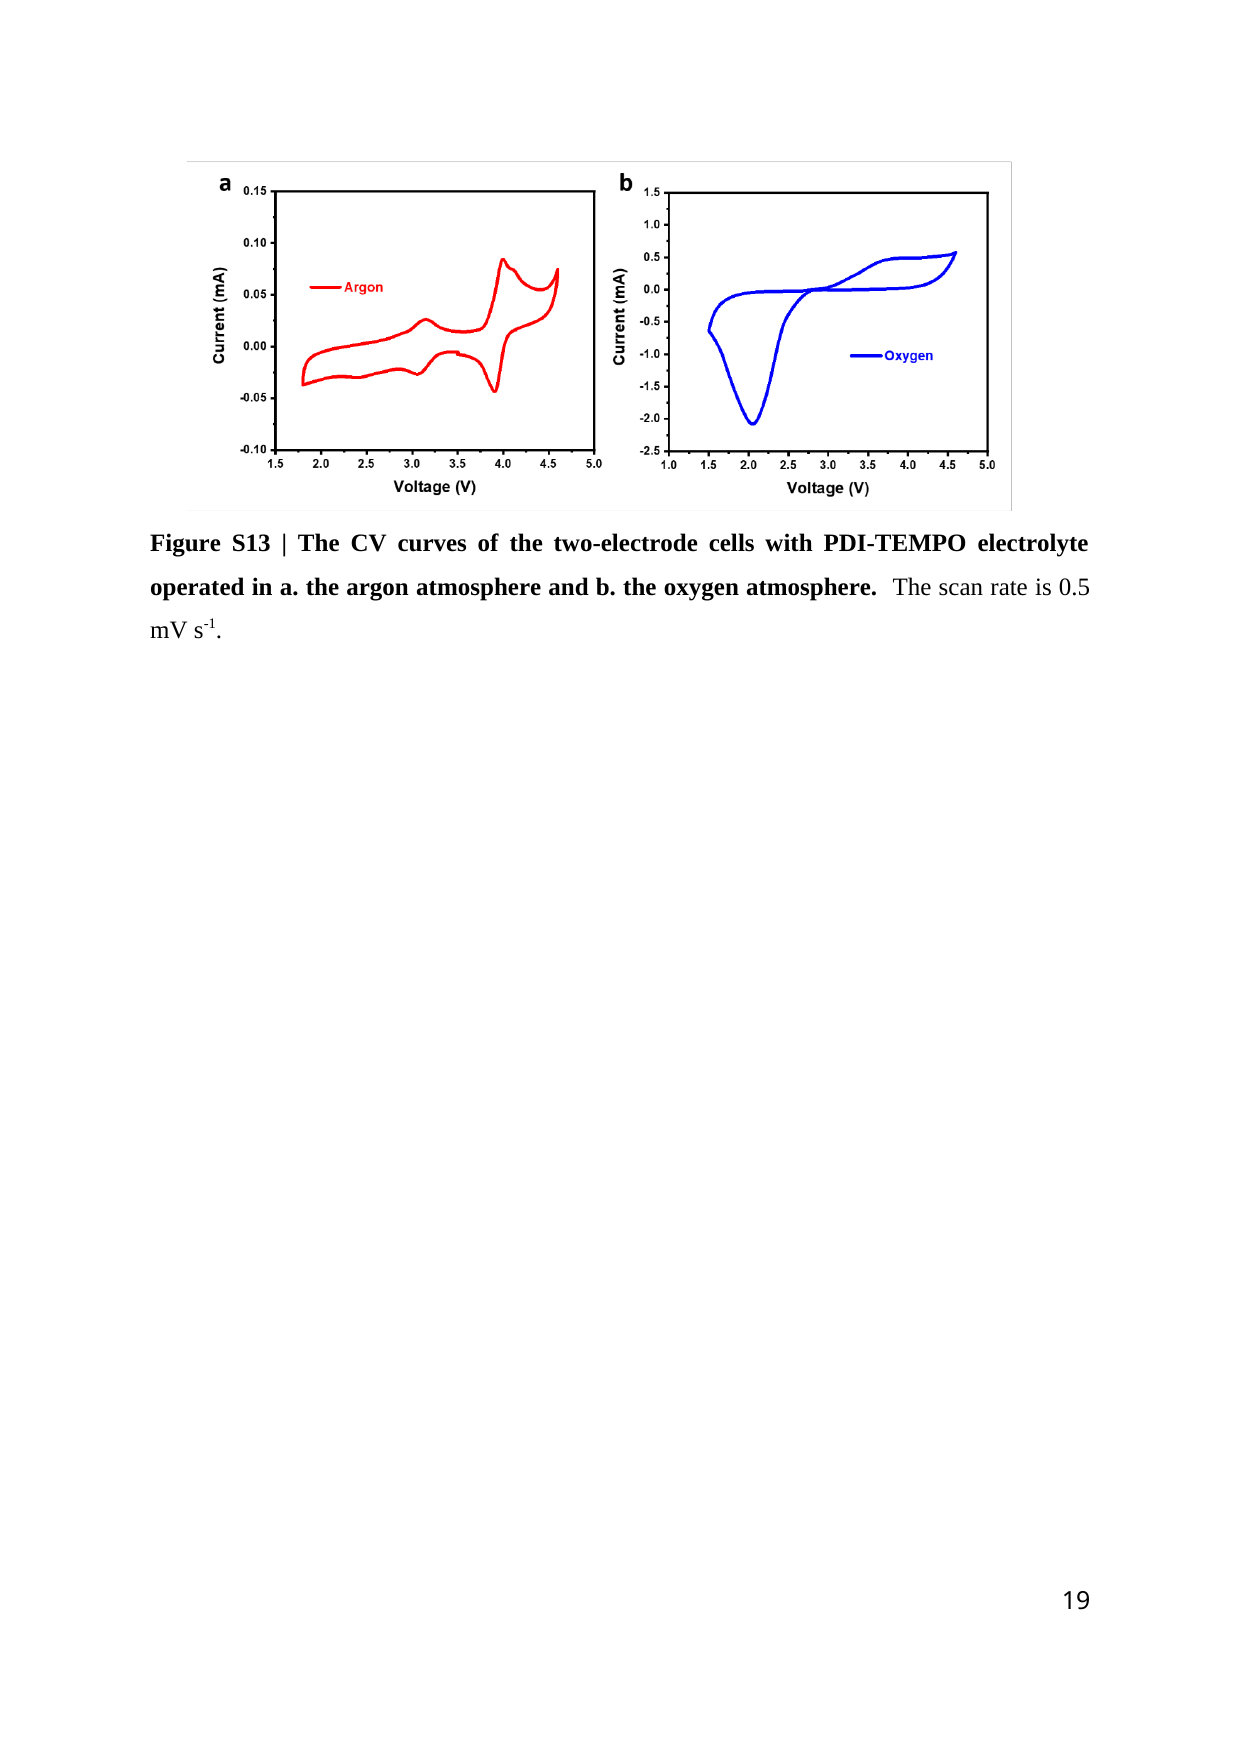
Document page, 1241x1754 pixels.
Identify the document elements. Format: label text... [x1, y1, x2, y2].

text Figure S13 | The CV curves of the two-electrode cells with PDI-TEMPO electrolyte operated in a. the argon atmosphere and b. the oxygen atmosphere. The scan rate is 0.5 mV s-1. [150, 528, 1090, 643]
picture [186, 150, 1054, 512]
